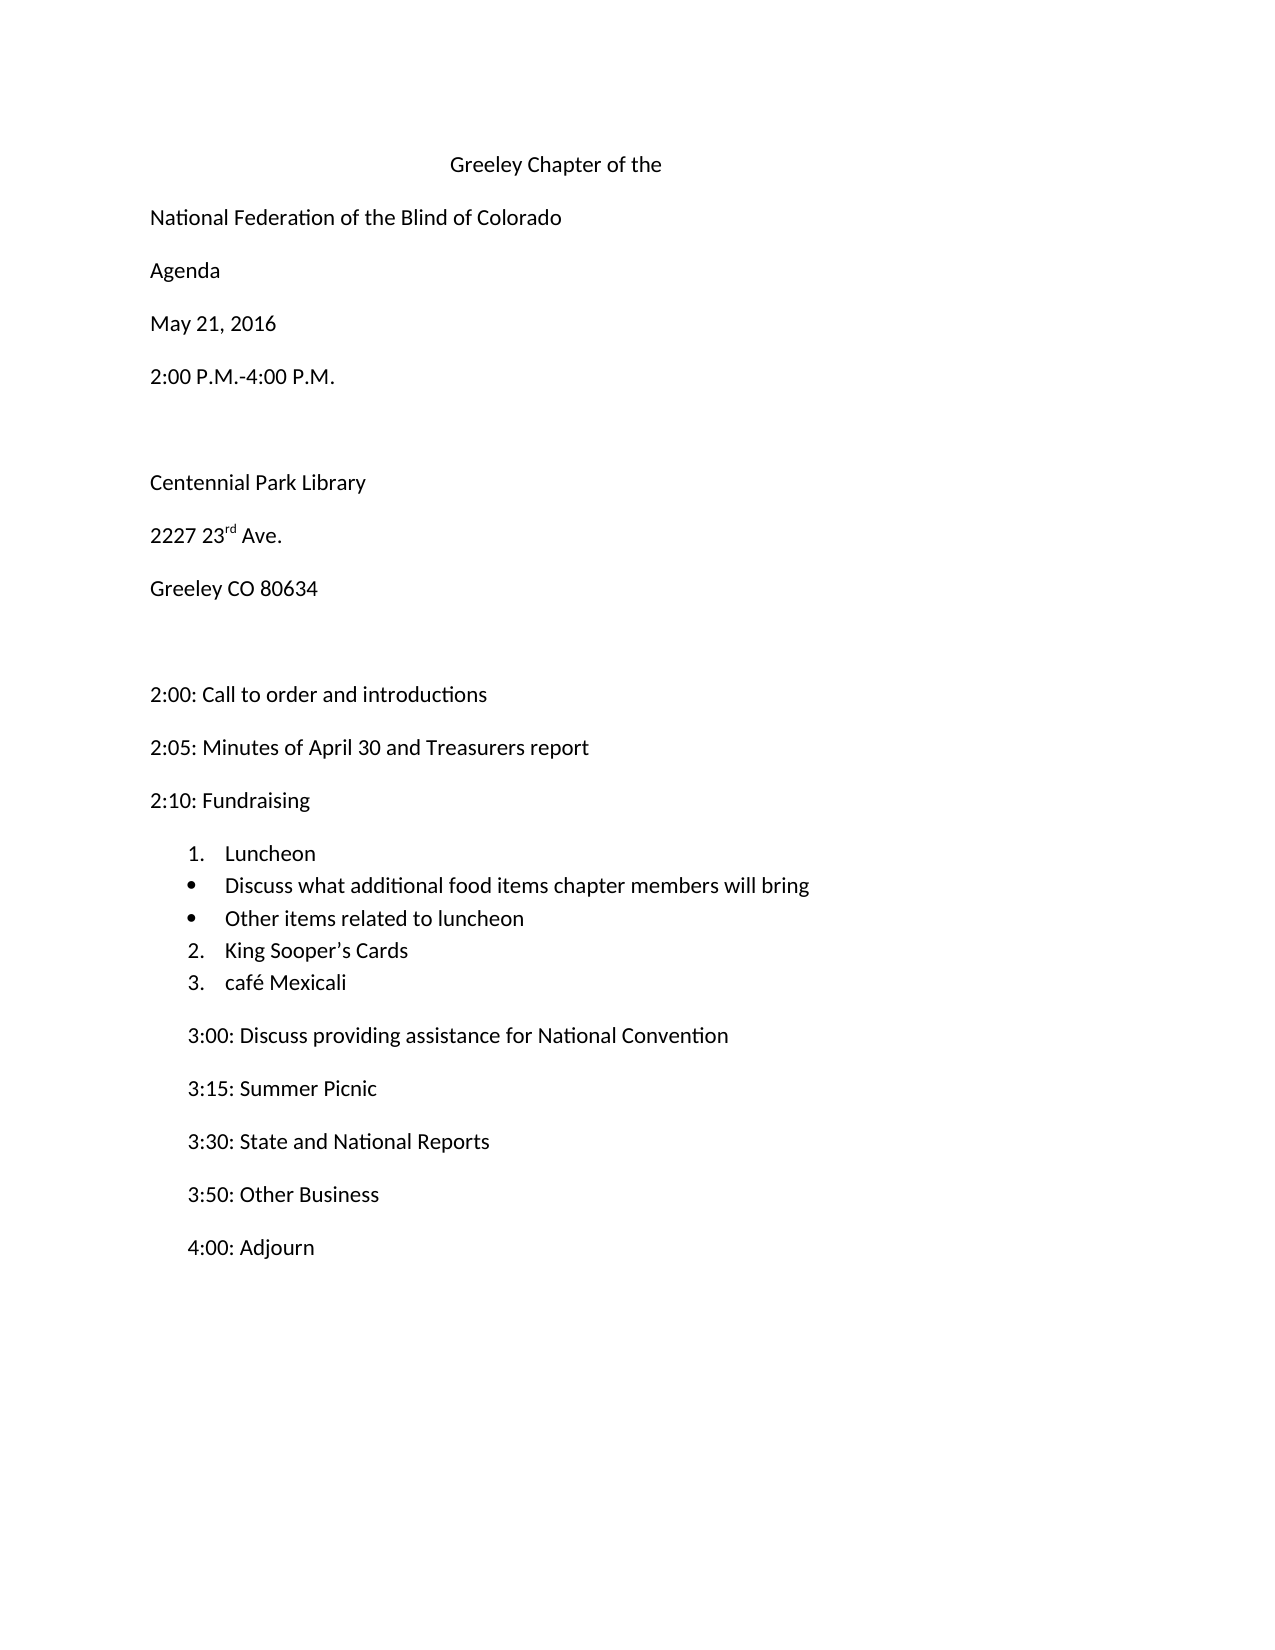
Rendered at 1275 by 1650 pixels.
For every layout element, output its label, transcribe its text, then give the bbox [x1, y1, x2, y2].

text Greeley CO 80634 [150, 574, 1125, 602]
text 2:00 P.M.-4:00 P.M. [150, 362, 1125, 390]
text 2227 23rd Ave. [150, 521, 1125, 549]
text Centennial Park Library [150, 468, 1125, 496]
text May 21, 2016 [150, 309, 1125, 337]
text Greeley Chapter of the [375, 150, 1125, 178]
list Luncheon [187, 839, 1125, 867]
list King Sooper’s Cards [187, 936, 1125, 964]
text 3:15: Summer Picnic [187, 1074, 1125, 1102]
text 2:05: Minutes of April 30 and Treasurers report [150, 733, 1125, 761]
text 2:10: Fundraising [150, 786, 1125, 814]
text 2:00: Call to order and introductions [150, 680, 1125, 708]
text 4:00: Adjourn [187, 1233, 1125, 1261]
text 3:00: Discuss providing assistance for National Convention [187, 1021, 1125, 1049]
list Discuss what additional food items chapter members will bring [187, 871, 1125, 899]
text National Federation of the Blind of Colorado [150, 203, 1125, 231]
list café Mexicali [187, 968, 1125, 996]
text 3:50: Other Business [187, 1180, 1125, 1208]
text 3:30: State and National Reports [187, 1127, 1125, 1155]
text Agenda [150, 256, 1125, 284]
list Other items related to luncheon [187, 904, 1125, 932]
